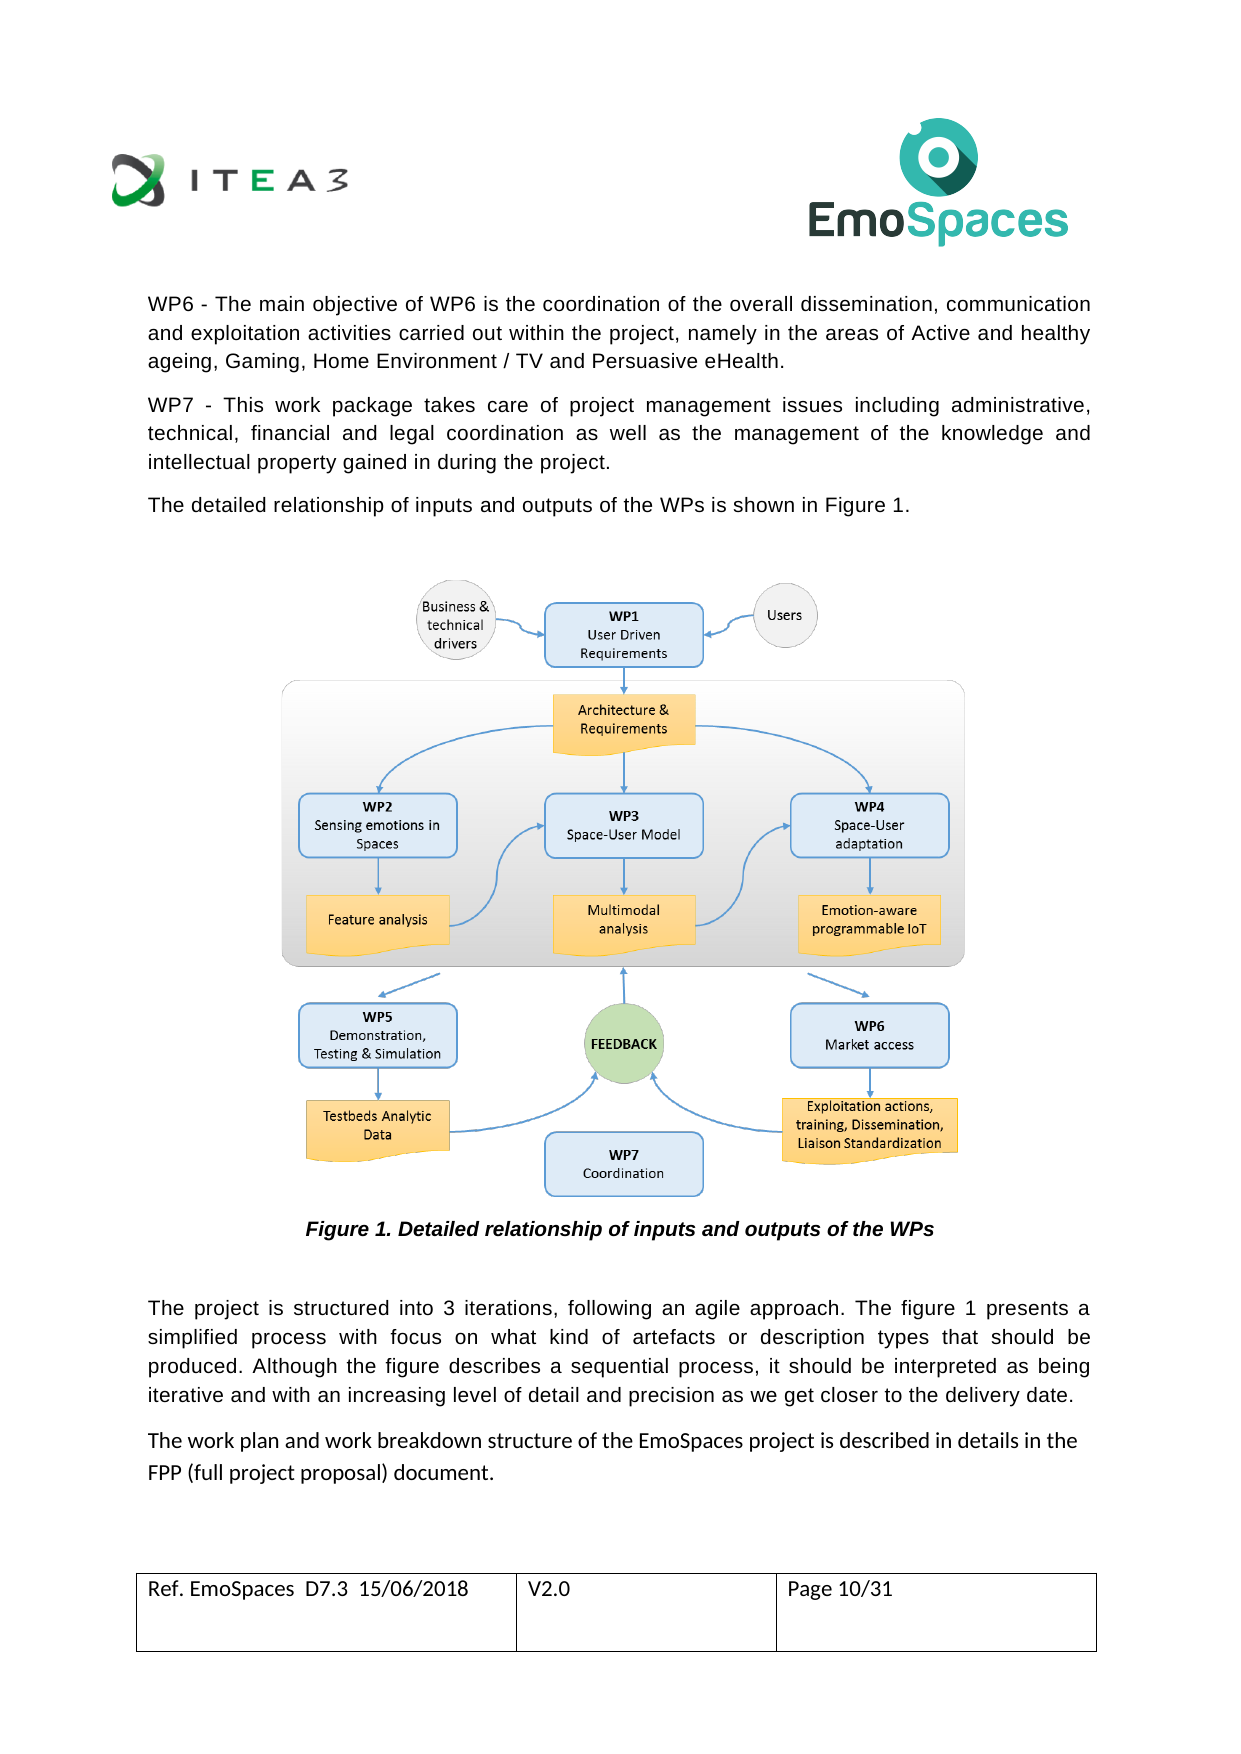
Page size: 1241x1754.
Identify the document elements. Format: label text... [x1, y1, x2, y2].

text The work plan and work breakdown structure of the EmoSpaces project is described in details in the FPP (full project proposal) document. [148, 1426, 1093, 1486]
text Figure 1. Detailed relationship of inputs and outputs of the WPs [148, 1216, 1093, 1240]
text WP6 - The main objective of WP6 is the coordination of the overall dissemination, communication and exploitation activities carried out within the project, namely in the areas of Active and healthy ageing, Gaming, Home Environment / TV and Persuasive eHealth. [148, 292, 1093, 373]
picture [784, 73, 1093, 292]
text The project is structured into 3 iterations, following an agile approach. The figure 1 presents a simplified process with focus on what kind of artefacts or description types that should be produced. Although the figure describes a sequential process, it should be interpreted as being iterative and with an increasing level of detail and precision as we get closer to the delivery date. [148, 1296, 1093, 1406]
text WP7 - This work package takes care of project management issues including administrative, technical, financial and legal coordination as well as the management of the knowledge and intellectual property gained in during the project. [148, 392, 1093, 474]
text The detailed relationship of inputs and outputs of the WPs is shown in Figure 1. [148, 493, 1093, 517]
picture [108, 146, 357, 213]
picture [281, 580, 965, 1197]
